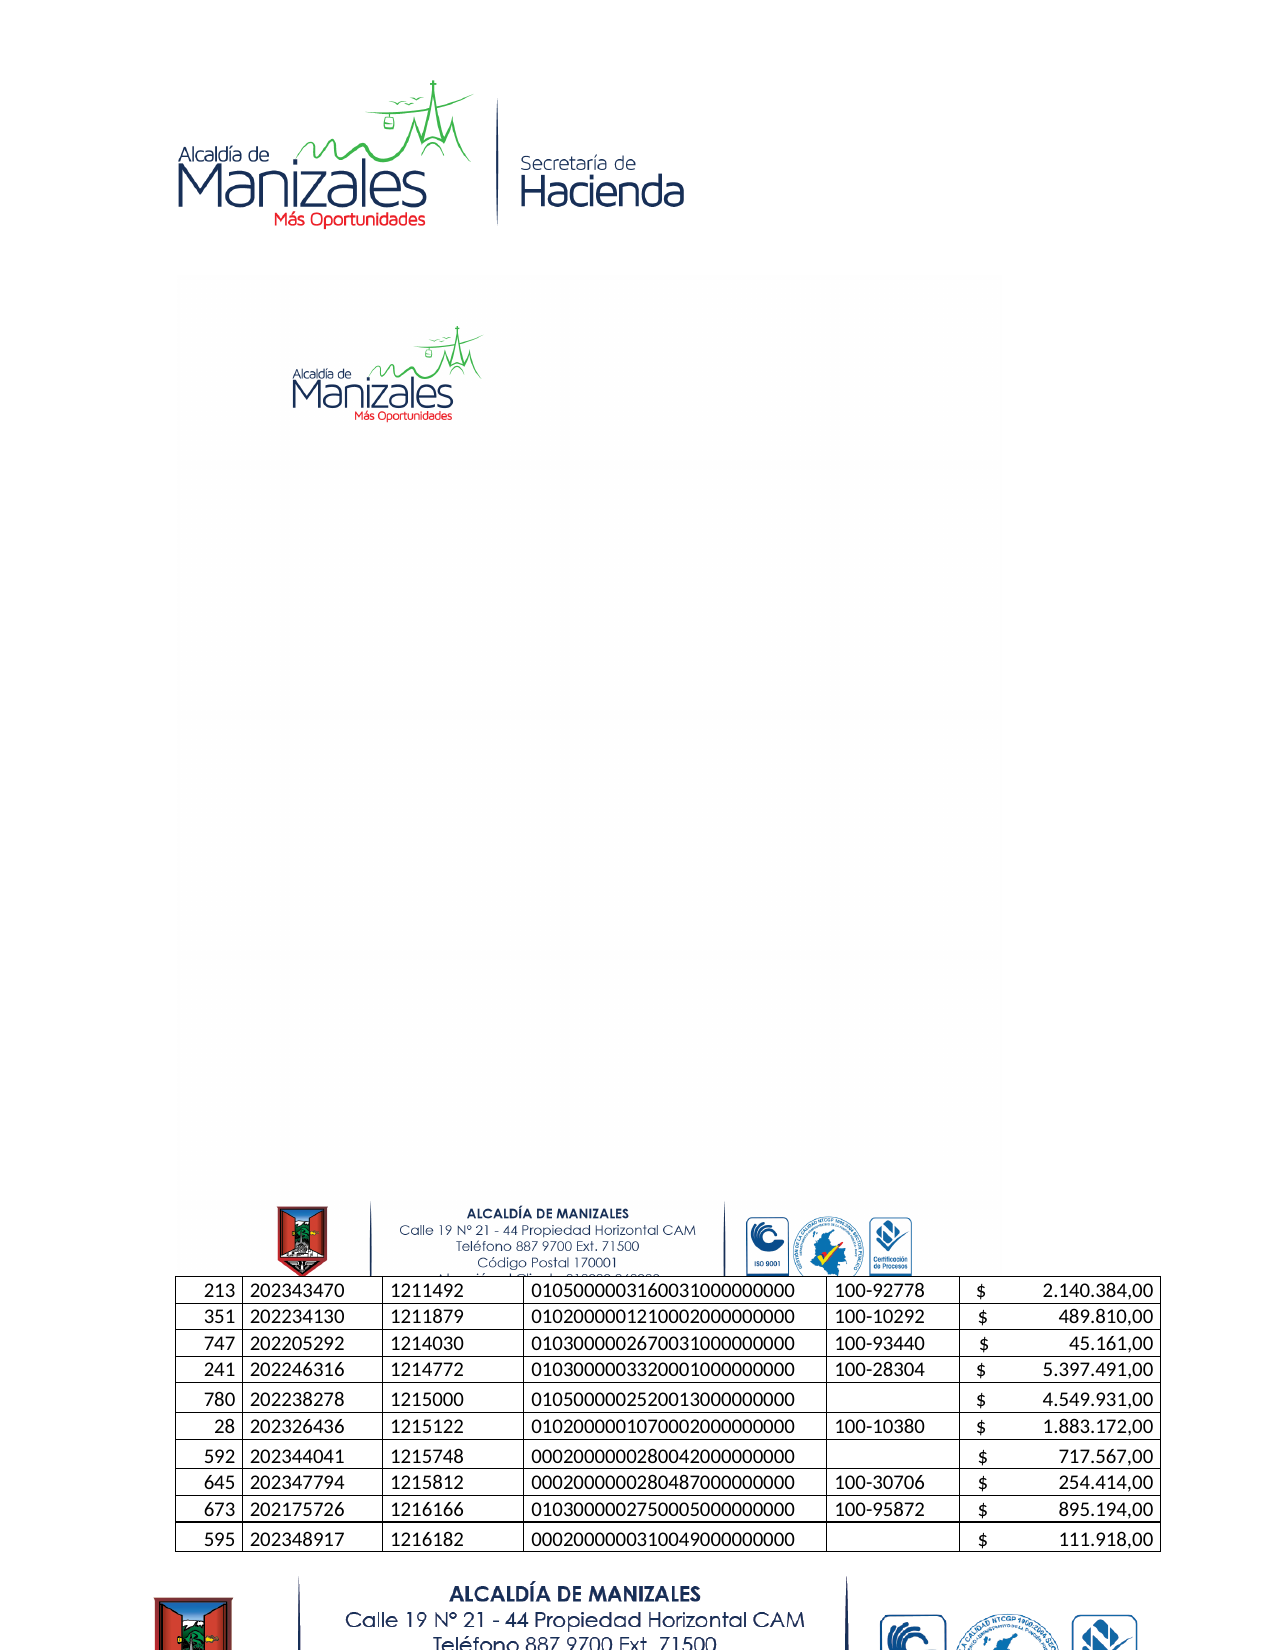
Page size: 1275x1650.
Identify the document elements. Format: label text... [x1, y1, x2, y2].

table_cell 28 [176, 1413, 242, 1438]
table_cell 202347794 [243, 1469, 382, 1495]
table_cell 202238278 [243, 1383, 382, 1412]
table_cell 202234130 [243, 1304, 382, 1329]
table_cell 1215000 [383, 1383, 523, 1412]
table_cell 100-95872 [827, 1496, 959, 1521]
table_cell $ 4.549.931,00 [960, 1383, 1160, 1412]
table_cell 202246316 [243, 1357, 382, 1382]
table_cell 202326436 [243, 1413, 382, 1438]
table_cell 241 [176, 1357, 242, 1382]
table_cell 0002000000310049000000000 [524, 1523, 826, 1551]
table_cell 645 [176, 1469, 242, 1495]
table_cell 100-10380 [827, 1413, 959, 1438]
table_cell [827, 1440, 959, 1468]
table_cell 595 [176, 1523, 242, 1551]
table_cell 1216182 [383, 1523, 523, 1551]
table_cell $ 895.194,00 [960, 1496, 1160, 1521]
picture [0, 1, 1272, 1361]
table_cell 0102000001210002000000000 [524, 1304, 826, 1329]
table_cell 100-28304 [827, 1357, 959, 1382]
table_cell $ 717.567,00 [960, 1440, 1160, 1468]
table_cell $ 2.140.384,00 [960, 1277, 1160, 1302]
table_cell 0105000003160031000000000 [524, 1277, 826, 1302]
table_cell 1215122 [383, 1413, 523, 1438]
table_cell 1215748 [383, 1440, 523, 1468]
table_cell 202344041 [243, 1440, 382, 1468]
table_cell 1214772 [383, 1357, 523, 1382]
table_cell 1216166 [383, 1496, 523, 1521]
table_cell [827, 1383, 959, 1412]
table_cell 100-10292 [827, 1304, 959, 1329]
table_cell 202175726 [243, 1496, 382, 1521]
table_cell 1215812 [383, 1469, 523, 1495]
table_cell $ 111.918,00 [960, 1523, 1160, 1551]
table_cell 0103000002750005000000000 [524, 1496, 826, 1521]
table_cell 780 [176, 1383, 242, 1412]
table_cell $ 254.414,00 [960, 1469, 1160, 1495]
table_cell 351 [176, 1304, 242, 1329]
table_cell 202348917 [243, 1523, 382, 1551]
table_cell $ 5.397.491,00 [960, 1357, 1160, 1382]
table_cell 213 [176, 1277, 242, 1302]
table_cell $ 489.810,00 [960, 1304, 1160, 1329]
picture [0, 1566, 1275, 1650]
table_cell [827, 1523, 959, 1551]
table_cell 673 [176, 1496, 242, 1521]
table_cell 0103000002670031000000000 [524, 1330, 826, 1356]
table_cell 0002000000280042000000000 [524, 1440, 826, 1468]
table_cell 202343470 [243, 1277, 382, 1302]
table_cell 0105000002520013000000000 [524, 1383, 826, 1412]
table_cell 0103000003320001000000000 [524, 1357, 826, 1382]
table_cell 1211492 [383, 1277, 523, 1302]
table_cell 1211879 [383, 1304, 523, 1329]
table_cell $ 1.883.172,00 [960, 1413, 1160, 1438]
table_cell 1214030 [383, 1330, 523, 1356]
table_cell $ 45.161,00 [960, 1330, 1160, 1356]
table_cell 592 [176, 1440, 242, 1468]
table_cell 747 [176, 1330, 242, 1356]
table_cell 100-92778 [827, 1277, 959, 1302]
table_cell 100-30706 [827, 1469, 959, 1495]
table_cell 202205292 [243, 1330, 382, 1356]
table_cell 0102000001070002000000000 [524, 1413, 826, 1438]
table_cell 100-93440 [827, 1330, 959, 1356]
table_cell 0002000000280487000000000 [524, 1469, 826, 1495]
